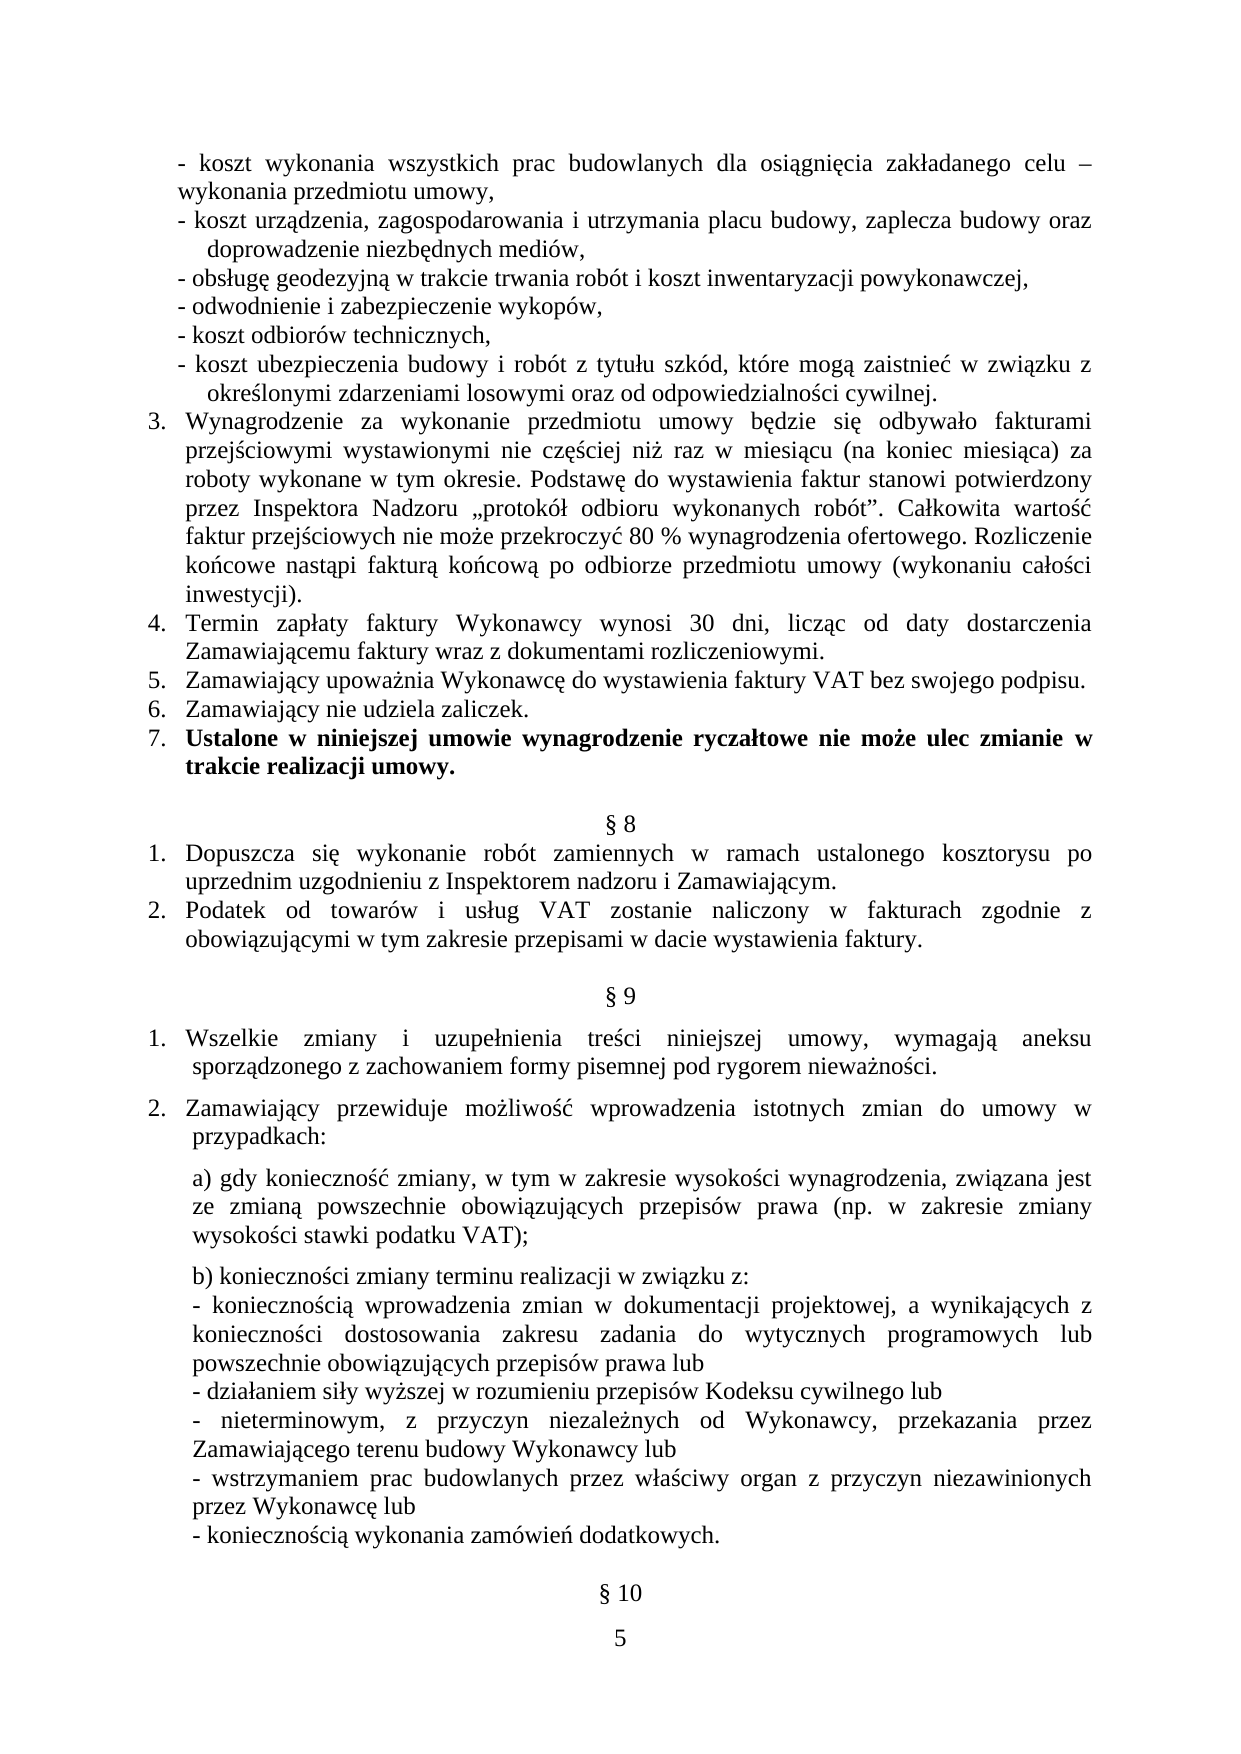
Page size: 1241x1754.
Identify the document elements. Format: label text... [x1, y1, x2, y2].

text - obsługę geodezyjną w trakcie trwania robót i koszt inwentaryzacji powykonawczej, [177, 263, 1093, 291]
text - nieterminowym, z przyczyn niezależnych od Wykonawcy, przekazania przez Zamawiającego terenu budowy Wykonawcy lub [192, 1405, 1093, 1463]
text § 10 [148, 1578, 1093, 1606]
text § 9 [148, 981, 1093, 1010]
text - wstrzymaniem prac budowlanych przez właściwy organ z przyczyn niezawinionych przez Wykonawcę lub [192, 1463, 1093, 1520]
list Podatek od towarów i usług VAT zostanie naliczony w fakturach zgodnie z obowiązującymi w tym zakresie przepisami w dacie wystawienia faktury. [148, 895, 1093, 953]
list Wynagrodzenie za wykonanie przedmiotu umowy będzie się odbywało fakturami przejściowymi wystawionymi nie częściej niż raz w miesiącu (na koniec miesiąca) za roboty wykonane w tym okresie. Podstawę do wystawienia faktur stanowi potwierdzony przez Inspektora Nadzoru „protokół odbioru wykonanych robót”. Całkowita wartość faktur przejściowych nie może przekroczyć 80 % wynagrodzenia ofertowego. Rozliczenie końcowe nastąpi fakturą końcową po odbiorze przedmiotu umowy (wykonaniu całości inwestycji). [148, 406, 1093, 608]
text - koszt ubezpieczenia budowy i robót z tytułu szkód, które mogą zaistnieć w związku z określonymi zdarzeniami losowymi oraz od odpowiedzialności cywilnej. [177, 349, 1093, 406]
text - koniecznością wprowadzenia zmian w dokumentacji projektowej, a wynikających z konieczności dostosowania zakresu zadania do wytycznych programowych lub powszechnie obowiązujących przepisów prawa lub [192, 1290, 1093, 1376]
text § 8 [148, 809, 1093, 838]
text - koszt urządzenia, zagospodarowania i utrzymania placu budowy, zaplecza budowy oraz doprowadzenie niezbędnych mediów, [177, 205, 1093, 263]
list Zamawiający przewiduje możliwość wprowadzenia istotnych zmian do umowy w przypadkach: [148, 1093, 1093, 1150]
list Termin zapłaty faktury Wykonawcy wynosi 30 dni, licząc od daty dostarczenia Zamawiającemu faktury wraz z dokumentami rozliczeniowymi. [148, 608, 1093, 665]
text - odwodnienie i zabezpieczenie wykopów, [177, 291, 1093, 320]
text a) gdy konieczność zmiany, w tym w zakresie wysokości wynagrodzenia, związana jest ze zmianą powszechnie obowiązujących przepisów prawa (np. w zakresie zmiany wysokości stawki podatku VAT); [192, 1163, 1093, 1249]
text - koszt wykonania wszystkich prac budowlanych dla osiągnięcia zakładanego celu – wykonania przedmiotu umowy, [148, 148, 1093, 205]
list Zamawiający nie udziela zaliczek. [148, 694, 1093, 723]
list Dopuszcza się wykonanie robót zamiennych w ramach ustalonego kosztorysu po uprzednim uzgodnieniu z Inspektorem nadzoru i Zamawiającym. [148, 838, 1093, 895]
list Ustalone w niniejszej umowie wynagrodzenie ryczałtowe nie może ulec zmianie w trakcie realizacji umowy. [148, 723, 1093, 780]
text - koniecznością wykonania zamówień dodatkowych. [192, 1520, 1093, 1549]
list Zamawiający upoważnia Wykonawcę do wystawienia faktury VAT bez swojego podpisu. [148, 665, 1093, 694]
list Wszelkie zmiany i uzupełnienia treści niniejszej umowy, wymagają aneksu sporządzonego z zachowaniem formy pisemnej pod rygorem nieważności. [148, 1023, 1093, 1080]
text b) konieczności zmiany terminu realizacji w związku z: [192, 1261, 1093, 1290]
text - koszt odbiorów technicznych, [177, 320, 1093, 349]
text - działaniem siły wyższej w rozumieniu przepisów Kodeksu cywilnego lub [192, 1376, 1093, 1405]
